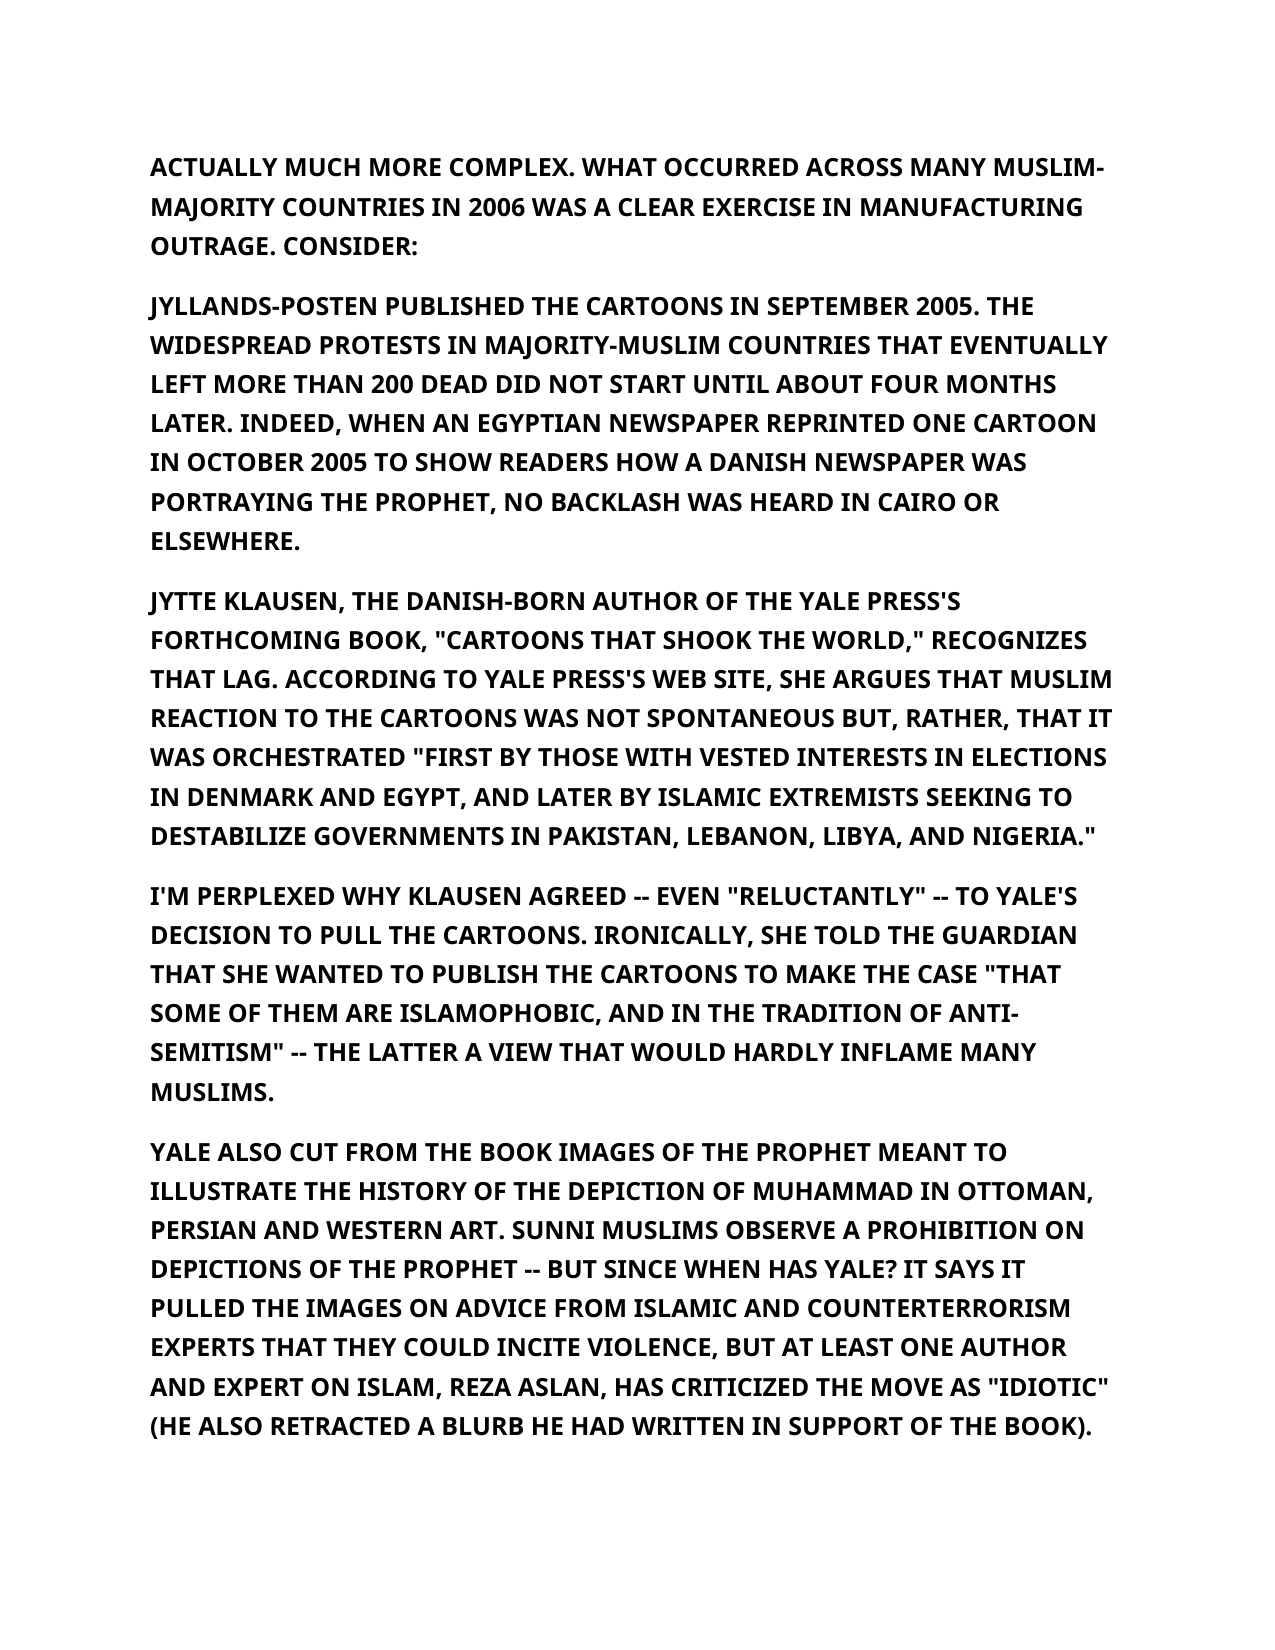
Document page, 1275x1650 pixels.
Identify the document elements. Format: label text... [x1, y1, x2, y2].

text JYTTE KLAUSEN, THE DANISH-BORN AUTHOR OF THE YALE PRESS'S FORTHCOMING BOOK, "CARTOONS THAT SHOOK THE WORLD," RECOGNIZES THAT LAG. ACCORDING TO YALE PRESS'S WEB SITE, SHE ARGUES THAT MUSLIM REACTION TO THE CARTOONS WAS NOT SPONTANEOUS BUT, RATHER, THAT IT WAS ORCHESTRATED "FIRST BY THOSE WITH VESTED INTERESTS IN ELECTIONS IN DENMARK AND EGYPT, AND LATER BY ISLAMIC EXTREMISTS SEEKING TO DESTABILIZE GOVERNMENTS IN PAKISTAN, LEBANON, LIBYA, AND NIGERIA." [150, 583, 1125, 852]
text YALE ALSO CUT FROM THE BOOK IMAGES OF THE PROPHET MEANT TO ILLUSTRATE THE HISTORY OF THE DEPICTION OF MUHAMMAD IN OTTOMAN, PERSIAN AND WESTERN ART. SUNNI MUSLIMS OBSERVE A PROHIBITION ON DEPICTIONS OF THE PROPHET -- BUT SINCE WHEN HAS YALE? IT SAYS IT PULLED THE IMAGES ON ADVICE FROM ISLAMIC AND COUNTERTERRORISM EXPERTS THAT THEY COULD INCITE VIOLENCE, BUT AT LEAST ONE AUTHOR AND EXPERT ON ISLAM, REZA ASLAN, HAS CRITICIZED THE MOVE AS "IDIOTIC" (HE ALSO RETRACTED A BLURB HE HAD WRITTEN IN SUPPORT OF THE BOOK). [150, 1134, 1125, 1442]
text JYLLANDS-POSTEN PUBLISHED THE CARTOONS IN SEPTEMBER 2005. THE WIDESPREAD PROTESTS IN MAJORITY-MUSLIM COUNTRIES THAT EVENTUALLY LEFT MORE THAN 200 DEAD DID NOT START UNTIL ABOUT FOUR MONTHS LATER. INDEED, WHEN AN EGYPTIAN NEWSPAPER REPRINTED ONE CARTOON IN OCTOBER 2005 TO SHOW READERS HOW A DANISH NEWSPAPER WAS PORTRAYING THE PROPHET, NO BACKLASH WAS HEARD IN CAIRO OR ELSEWHERE. [150, 288, 1125, 557]
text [150, 150, 1125, 262]
text I'M PERPLEXED WHY KLAUSEN AGREED -- EVEN "RELUCTANTLY" -- TO YALE'S DECISION TO PULL THE CARTOONS. IRONICALLY, SHE TOLD THE GUARDIAN THAT SHE WANTED TO PUBLISH THE CARTOONS TO MAKE THE CASE "THAT SOME OF THEM ARE ISLAMOPHOBIC, AND IN THE TRADITION OF ANTI-SEMITISM" -- THE LATTER A VIEW THAT WOULD HARDLY INFLAME MANY MUSLIMS. [150, 878, 1125, 1108]
